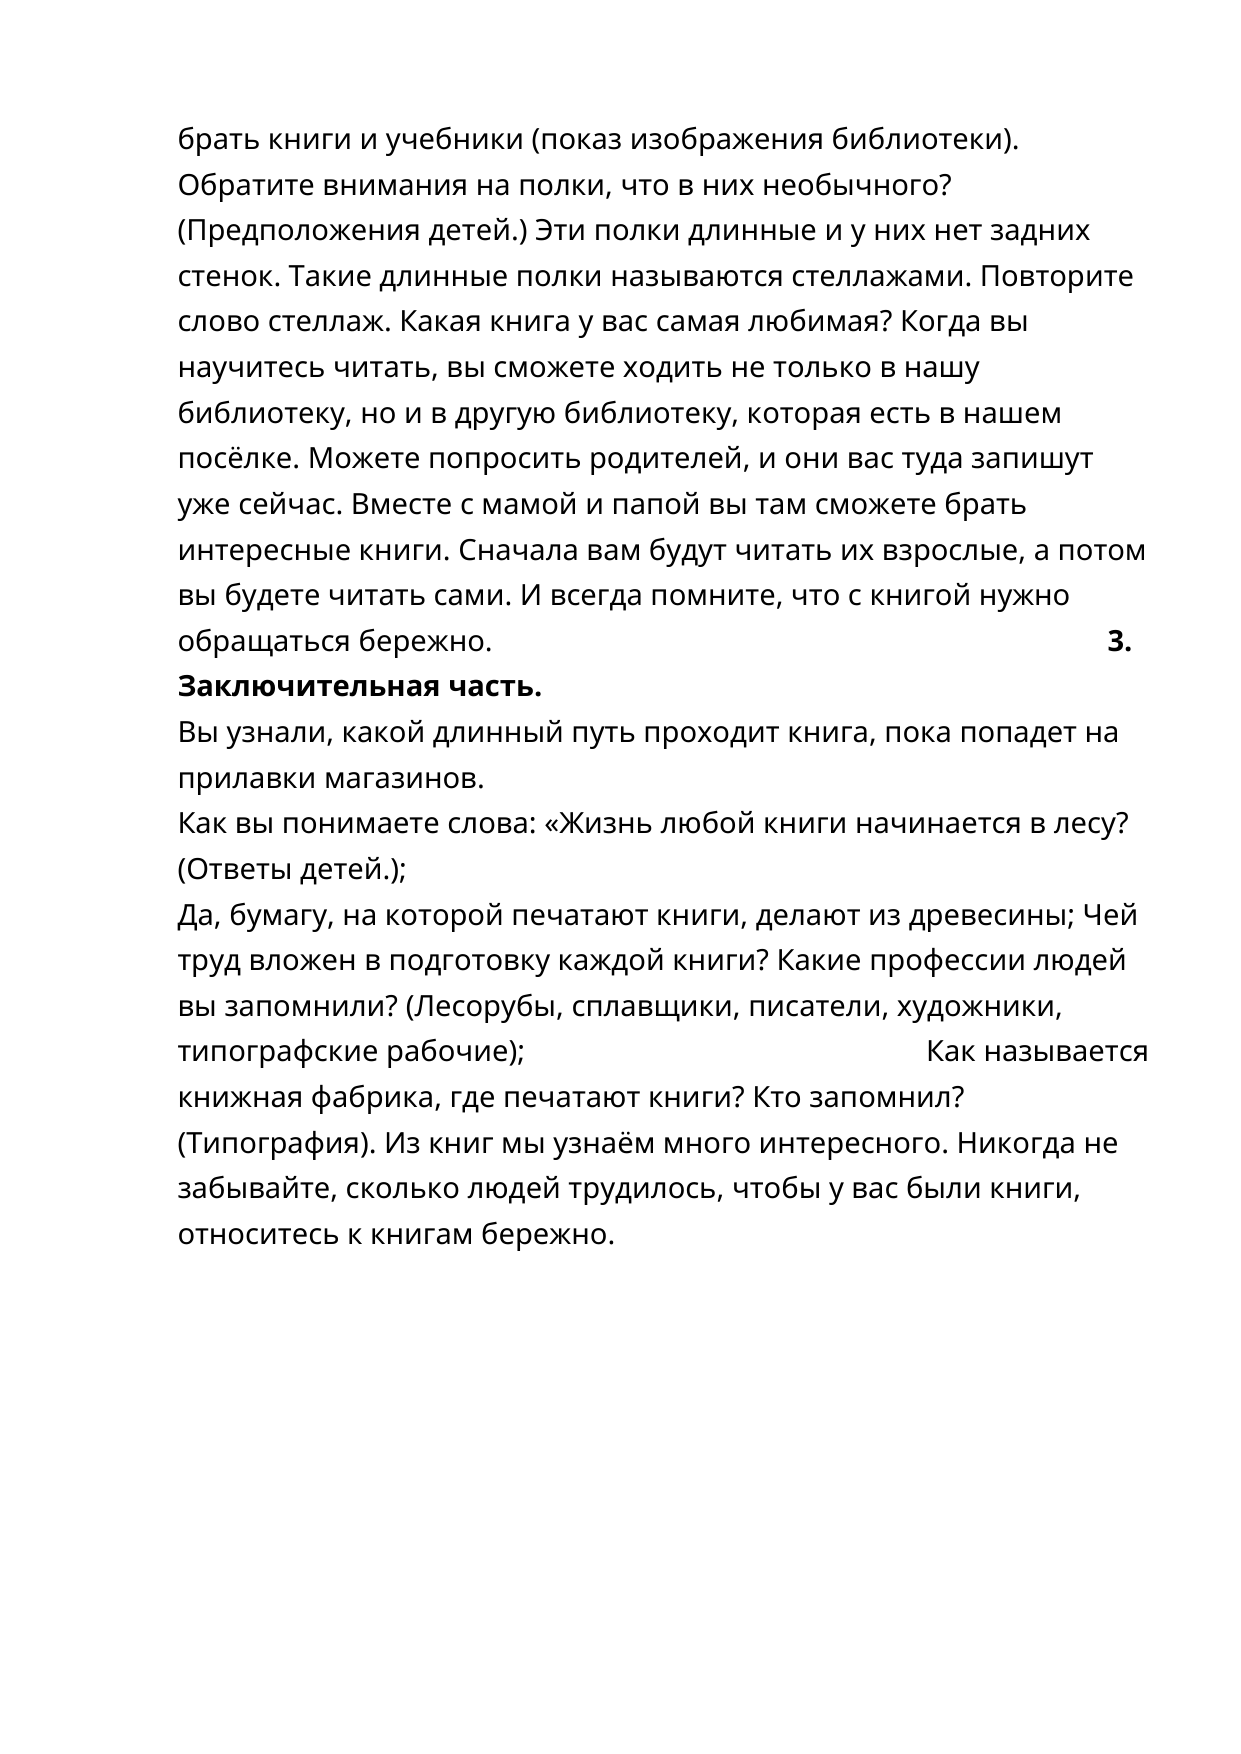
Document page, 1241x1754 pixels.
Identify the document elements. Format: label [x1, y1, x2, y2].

text [177, 118, 1152, 1253]
